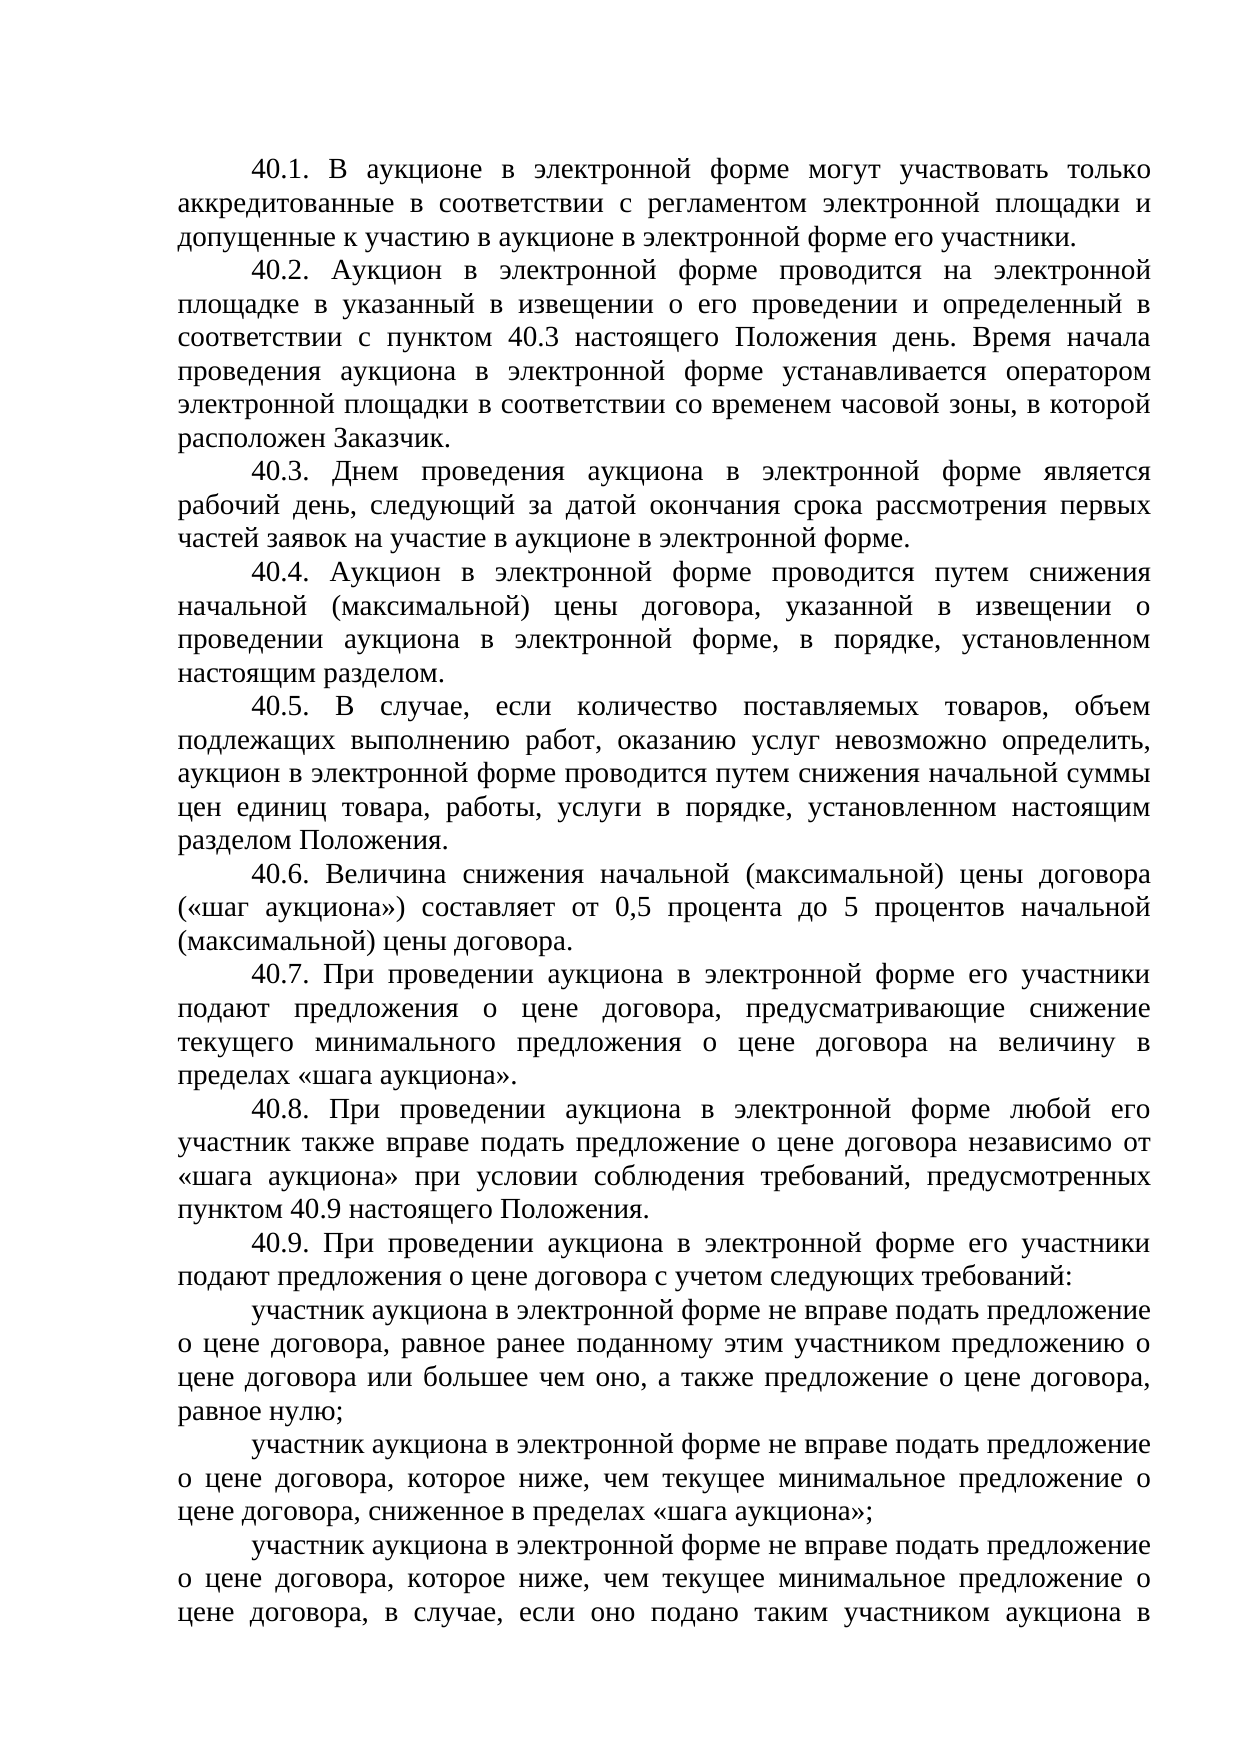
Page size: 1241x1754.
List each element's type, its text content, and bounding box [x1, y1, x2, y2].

text участник аукциона в электронной форме не вправе подать предложение о цене договора, равное ранее поданному этим участником предложению о цене договора или большее чем оно, а также предложение о цене договора, равное нулю; [177, 1292, 1152, 1426]
text 40.4. Аукцион в электронной форме проводится путем снижения начальной (максимальной) цены договора, указанной в извещении о проведении аукциона в электронной форме, в порядке, установленном настоящим разделом. [177, 554, 1152, 688]
text 40.1. В аукционе в электронной форме могут участвовать только аккредитованные в соответствии с регламентом электронной площадки и допущенные к участию в аукционе в электронной форме его участники. [177, 152, 1152, 252]
text 40.5. В случае, если количество поставляемых товаров, объем подлежащих выполнению работ, оказанию услуг невозможно определить, аукцион в электронной форме проводится путем снижения начальной суммы цен единиц товара, работы, услуги в порядке, установленном настоящим разделом Положения. [177, 822, 1152, 856]
text 40.3. Днем проведения аукциона в электронной форме является рабочий день, следующий за датой окончания срока рассмотрения первых частей заявок на участие в аукционе в электронной форме. [177, 453, 1152, 554]
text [177, 1527, 1152, 1627]
text 40.9. При проведении аукциона в электронной форме его участники подают предложения о цене договора с учетом следующих требований: [177, 1225, 1152, 1292]
text 40.8. При проведении аукциона в электронной форме любой его участник также вправе подать предложение о цене договора независимо от «шага аукциона» при условии соблюдения требований, предусмотренных пунктом 40.9 настоящего Положения. [177, 1091, 1152, 1225]
text 40.6. Величина снижения начальной (максимальной) цены договора («шаг аукциона») составляет от 0,5 процента до 5 процентов начальной (максимальной) цены договора. [177, 856, 1152, 957]
text участник аукциона в электронной форме не вправе подать предложение о цене договора, которое ниже, чем текущее минимальное предложение о цене договора, сниженное в пределах «шага аукциона»; [177, 1426, 1152, 1527]
text 40.7. При проведении аукциона в электронной форме его участники подают предложения о цене договора, предусматривающие снижение текущего минимального предложения о цене договора на величину в пределах «шага аукциона». [177, 957, 1152, 1091]
text 40.2. Аукцион в электронной форме проводится на электронной площадке в указанный в извещении о его проведении и определенный в соответствии с пунктом 40.3 настоящего Положения день. Время начала проведения аукциона в электронной форме устанавливается оператором электронной площадки в соответствии со временем часовой зоны, в которой расположен Заказчик. [177, 252, 1152, 453]
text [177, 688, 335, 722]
